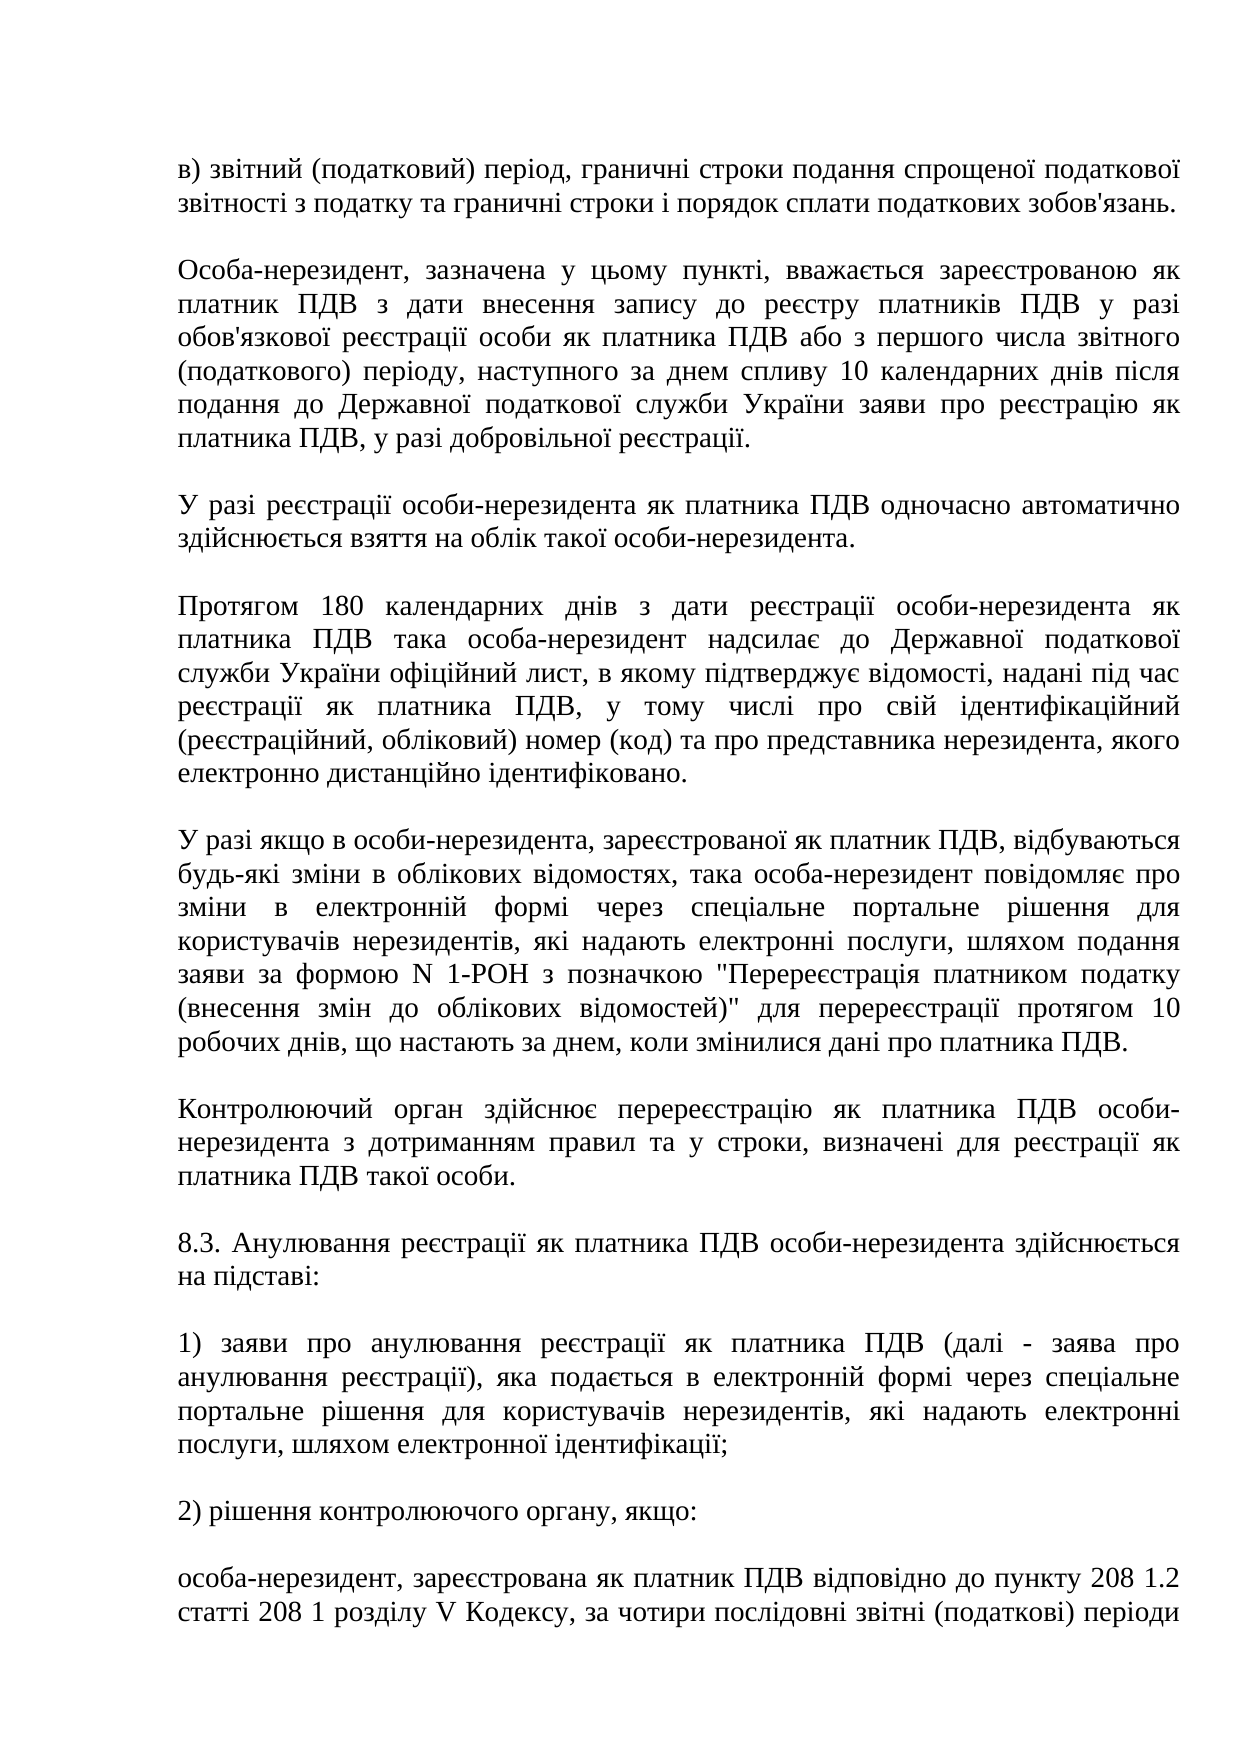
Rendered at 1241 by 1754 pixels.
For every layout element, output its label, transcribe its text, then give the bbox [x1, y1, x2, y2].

text 1) заяви про анулювання реєстрації як платника ПДВ (далі - заява про анулювання реєстрації), яка подається в електронній формі через спеціальне портальне рішення для користувачів нерезидентів, які надають електронні послуги, шляхом електронної ідентифікації; [177, 1326, 1181, 1460]
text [177, 1560, 1181, 1627]
text 8.3. Анулювання реєстрації як платника ПДВ особи-нерезидента здійснюється на підставі: [177, 1225, 1181, 1292]
text У разі реєстрації особи-нерезидента як платника ПДВ одночасно автоматично здійснюється взяття на облік такої особи-нерезидента. [177, 487, 1181, 554]
text Протягом 180 календарних днів з дати реєстрації особи-нерезидента як платника ПДВ така особа-нерезидент надсилає до Державної податкової служби України офіційний лист, в якому підтверджує відомості, надані під час реєстрації як платника ПДВ, у тому числі про свій ідентифікаційний (реєстраційний, обліковий) номер (код) та про представника нерезидента, якого електронно дистанційно ідентифіковано. [177, 588, 1181, 789]
text У разі якщо в особи-нерезидента, зареєстрованої як платник ПДВ, відбуваються будь-які зміни в облікових відомостях, така особа-нерезидент повідомляє про зміни в електронній формі через спеціальне портальне рішення для користувачів нерезидентів, які надають електронні послуги, шляхом подання заяви за формою N 1-РОН з позначкою "Перереєстрація платником податку (внесення змін до облікових відомостей)" для перереєстрації протягом 10 робочих днів, що настають за днем, коли змінилися дані про платника ПДВ. [177, 822, 1181, 1057]
text Особа-нерезидент, зазначена у цьому пункті, вважається зареєстрованою як платник ПДВ з дати внесення запису до реєстру платників ПДВ у разі обов'язкової реєстрації особи як платника ПДВ або з першого числа звітного (податкового) періоду, наступного за днем спливу 10 календарних днів після подання до Державної податкової служби України заяви про реєстрацію як платника ПДВ, у разі добровільної реєстрації. [177, 252, 1181, 453]
text в) звітний (податковий) період, граничні строки подання спрощеної податкової звітності з податку та граничні строки і порядок сплати податкових зобов'язань. [177, 152, 1181, 219]
text 2) рішення контролюючого органу, якщо: [177, 1493, 1181, 1527]
text Контролюючий орган здійснює перереєстрацію як платника ПДВ особи-нерезидента з дотриманням правил та у строки, визначені для реєстрації як платника ПДВ такої особи. [177, 1091, 1181, 1191]
